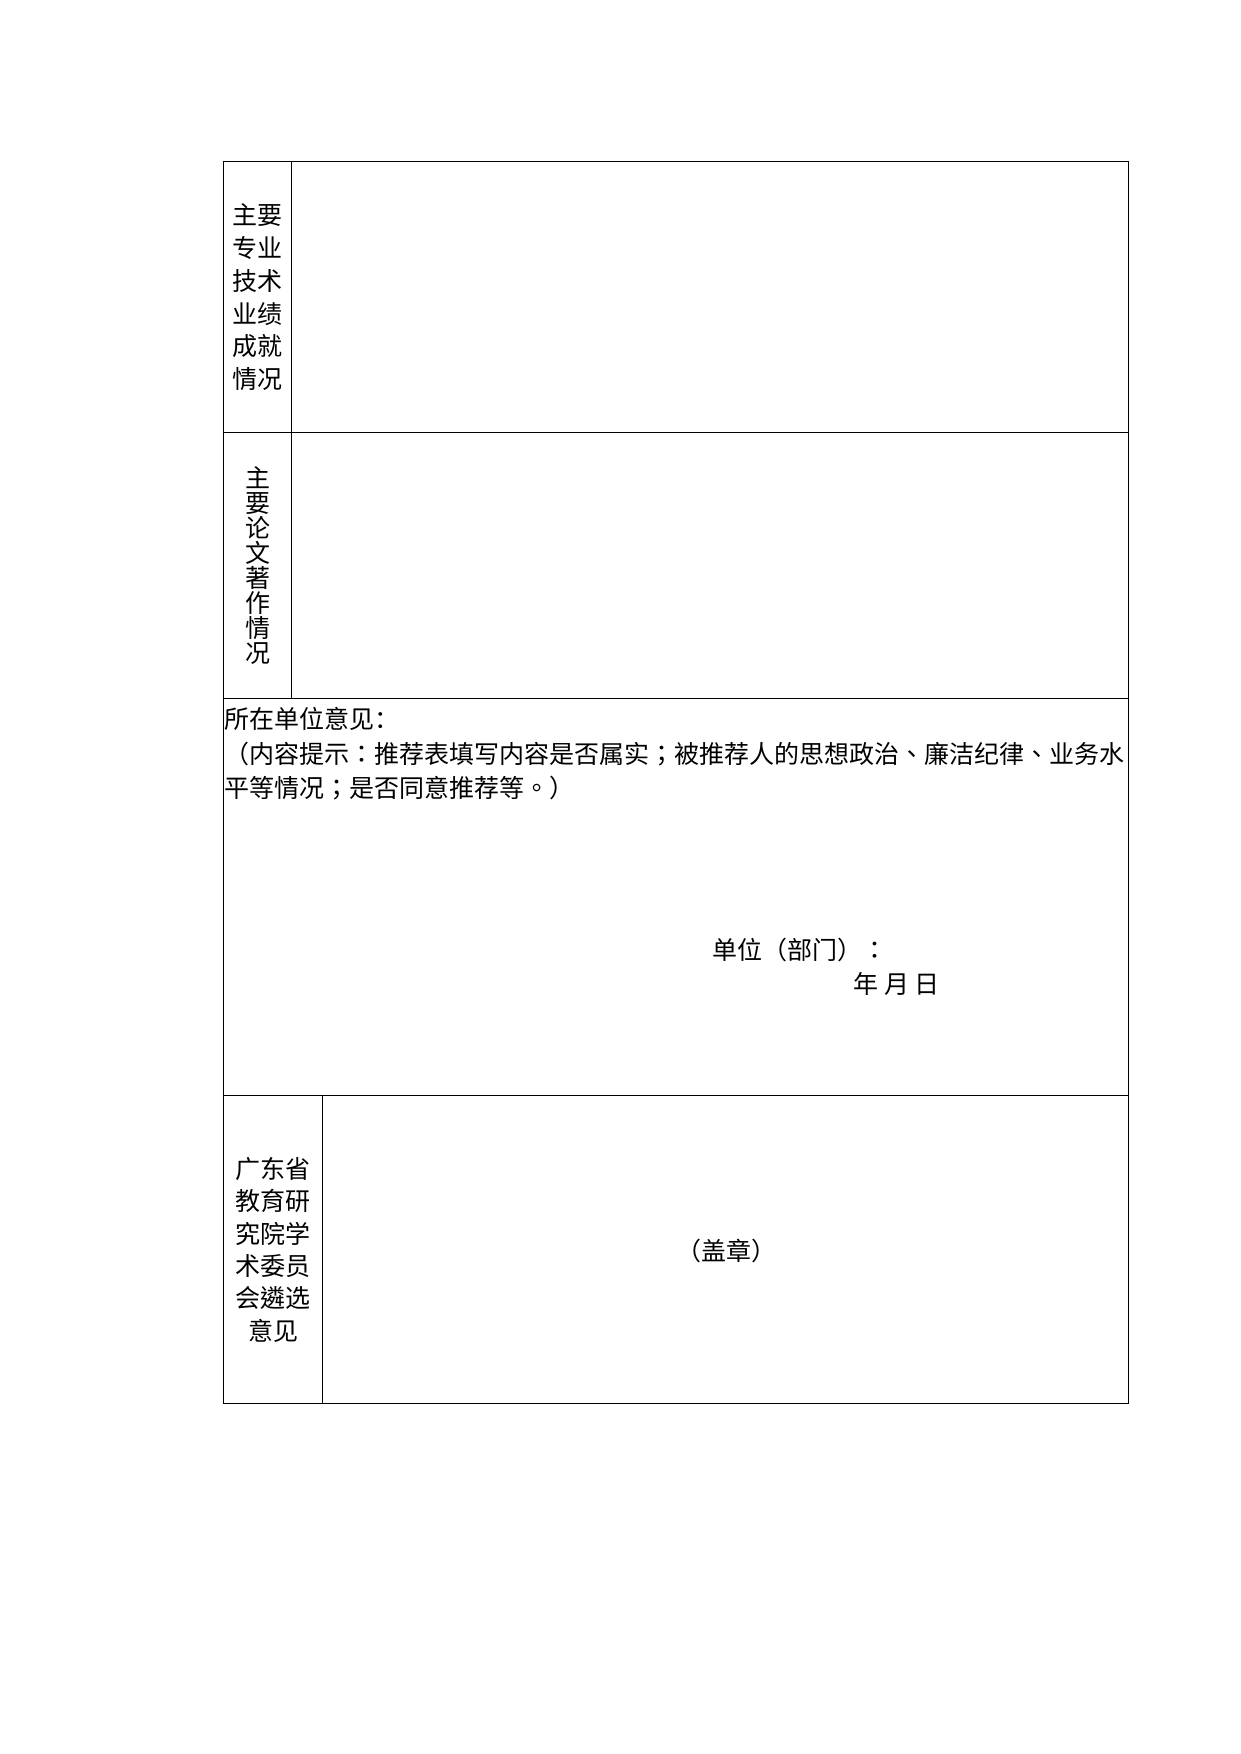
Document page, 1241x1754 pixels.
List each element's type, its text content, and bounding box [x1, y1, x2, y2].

table_cell 所在单位意见： （内容提示：推荐表填写内容是否属实；被推荐人的思想政治、廉洁纪律、业务水平等情况；是否同意推荐等。） 单位（部门）： 年 月 日 [224, 699, 1128, 1095]
table_cell 主要论文著作情况 [224, 433, 291, 698]
table_header 主要专业技术业绩成就情况 [224, 162, 291, 432]
table_cell 广东省 教育研 究院学 术委员 会遴选 意见 [224, 1096, 322, 1403]
table_header [292, 162, 1128, 432]
table_cell [292, 433, 1128, 698]
table_cell （盖章） [323, 1096, 1128, 1403]
